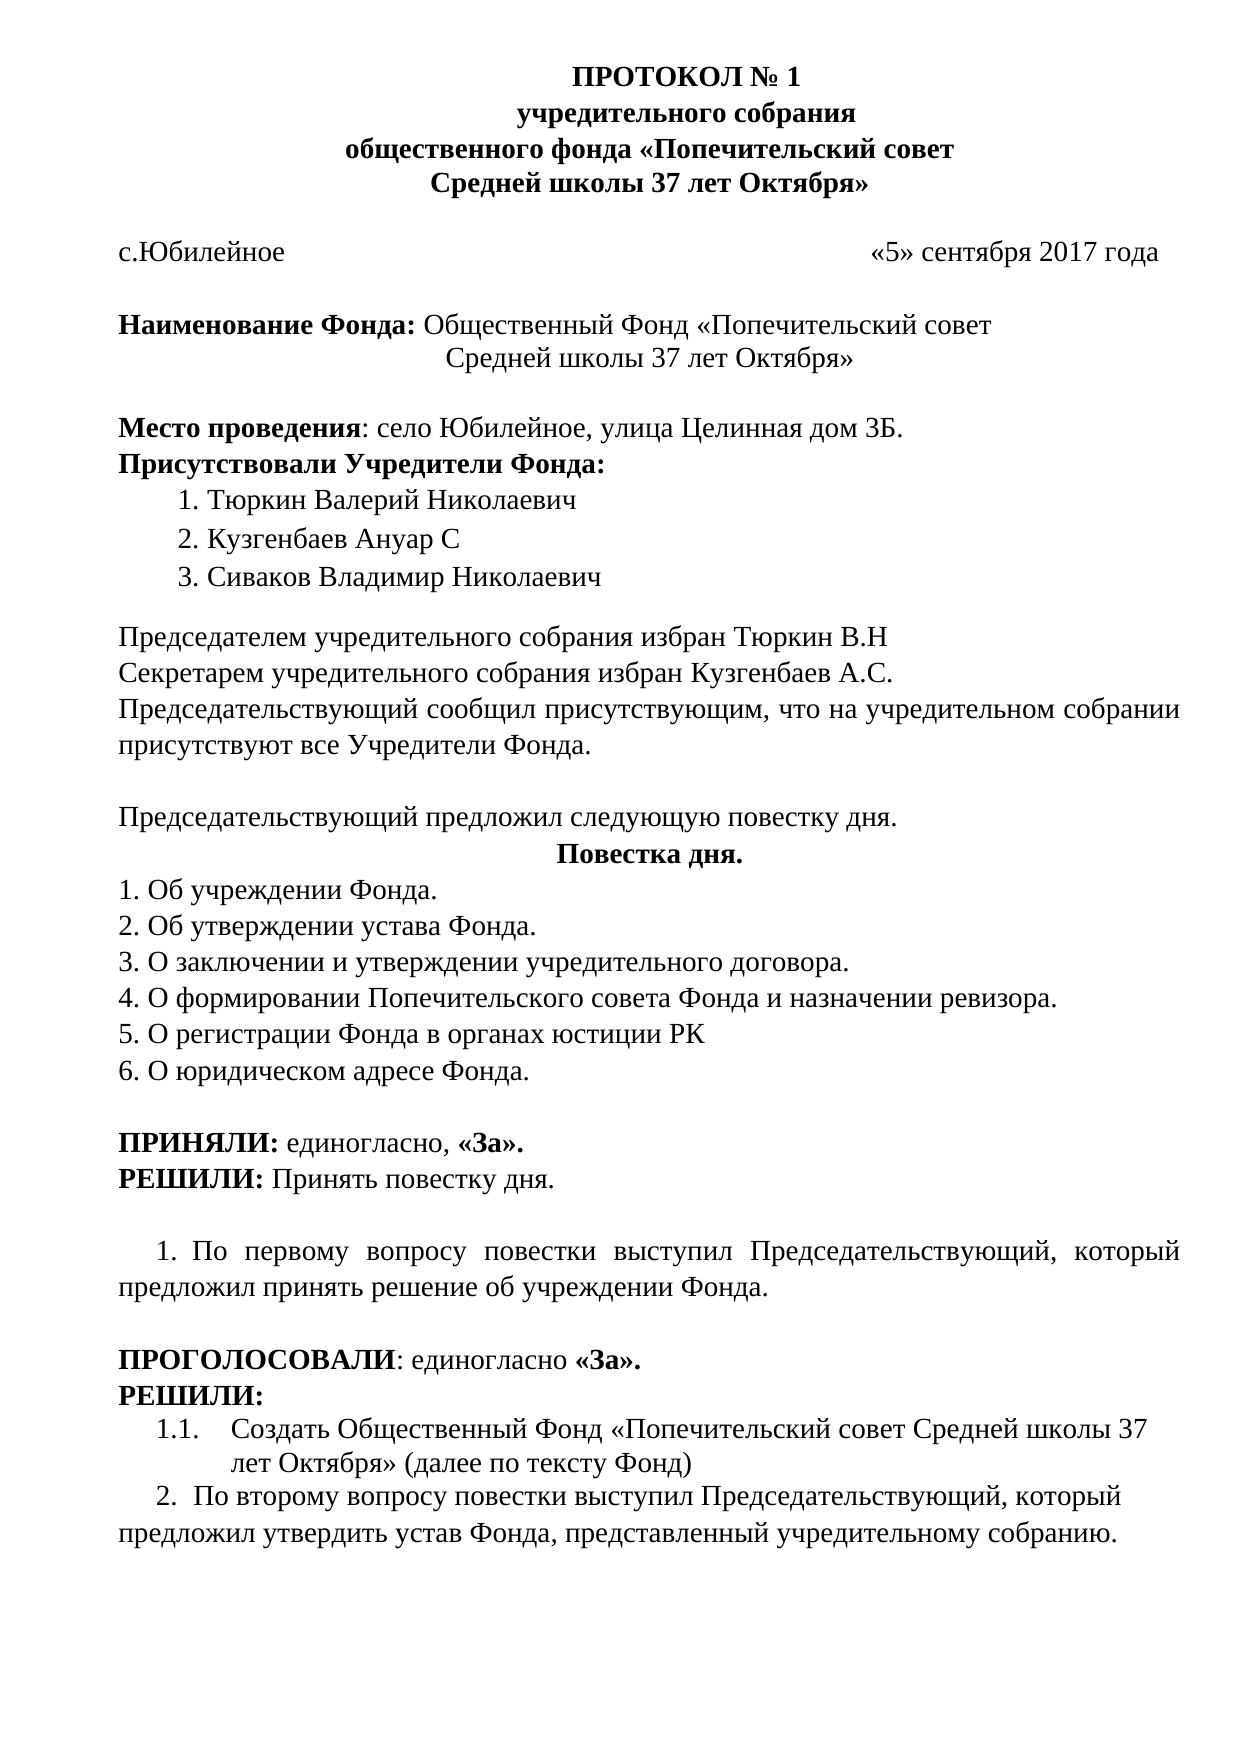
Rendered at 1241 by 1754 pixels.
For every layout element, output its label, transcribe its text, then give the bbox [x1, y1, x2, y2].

text с.Юбилейное «5» сентября 2017 года [118, 234, 1181, 268]
text ПРОТОКОЛ № 1 [118, 59, 1181, 93]
text 3. О заключении и утверждении учредительного договора. [118, 944, 1181, 978]
text ПРИНЯЛИ: единогласно, «За». [118, 1125, 1181, 1158]
text 6. О юридическом адресе Фонда. [118, 1053, 1181, 1086]
text Секретарем учредительного собрания избран Кузгенбаев А.С. [118, 655, 1181, 688]
text Председательствующий предложил следующую повестку дня. [118, 799, 1181, 833]
text 2. Об утверждении устава Фонда. [118, 908, 1181, 942]
list Тюркин Валерий Николаевич [177, 482, 1181, 516]
list Создать Общественный Фонд «Попечительский совет Средней школы 37 лет Октября» (далее по тексту Фонд) [156, 1411, 1181, 1478]
text РЕШИЛИ: Принять повестку дня. [118, 1161, 1181, 1194]
text 4. О формировании Попечительского совета Фонда и назначении ревизора. [118, 980, 1181, 1014]
text Повестка дня. [118, 836, 1181, 869]
text Наименование Фонда: Общественный Фонд «Попечительский совет [118, 307, 1181, 340]
list По второму вопросу повестки выступил Председательствующий, который [156, 1478, 1181, 1512]
list По первому вопросу повестки выступил Председательствующий, который предложил принять решение об учреждении Фонда. [118, 1233, 1181, 1303]
text Присутствовали Учредители Фонда: [118, 446, 1181, 480]
list Кузгенбаев Ануар С [177, 521, 1181, 554]
text 5. О регистрации Фонда в органах юстиции РК [118, 1016, 1181, 1050]
text общественного фонда «Попечительский совет [118, 131, 1181, 165]
text Средней школы 37 лет Октября» [118, 340, 1181, 374]
text РЕШИЛИ: [118, 1378, 1181, 1411]
text Средней школы 37 лет Октября» [118, 165, 1181, 198]
text Председателем учредительного собрания избран Тюркин В.Н [118, 619, 1181, 652]
text Место проведения: село Юбилейное, улица Целинная дом 3Б. [118, 410, 1181, 444]
text 1. Об учреждении Фонда. [118, 872, 1181, 905]
list Сиваков Владимир Николаевич [177, 559, 1181, 593]
text Председательствующий сообщил присутствующим, что на учредительном собрании присутствуют все Учредители Фонда. [118, 691, 1181, 761]
text ПРОГОЛОСОВАЛИ: единогласно «За». [118, 1342, 1181, 1375]
text учредительного собрания [118, 95, 1181, 129]
list предложил утвердить устав Фонда, представленный учредительному собранию. [118, 1515, 1181, 1548]
